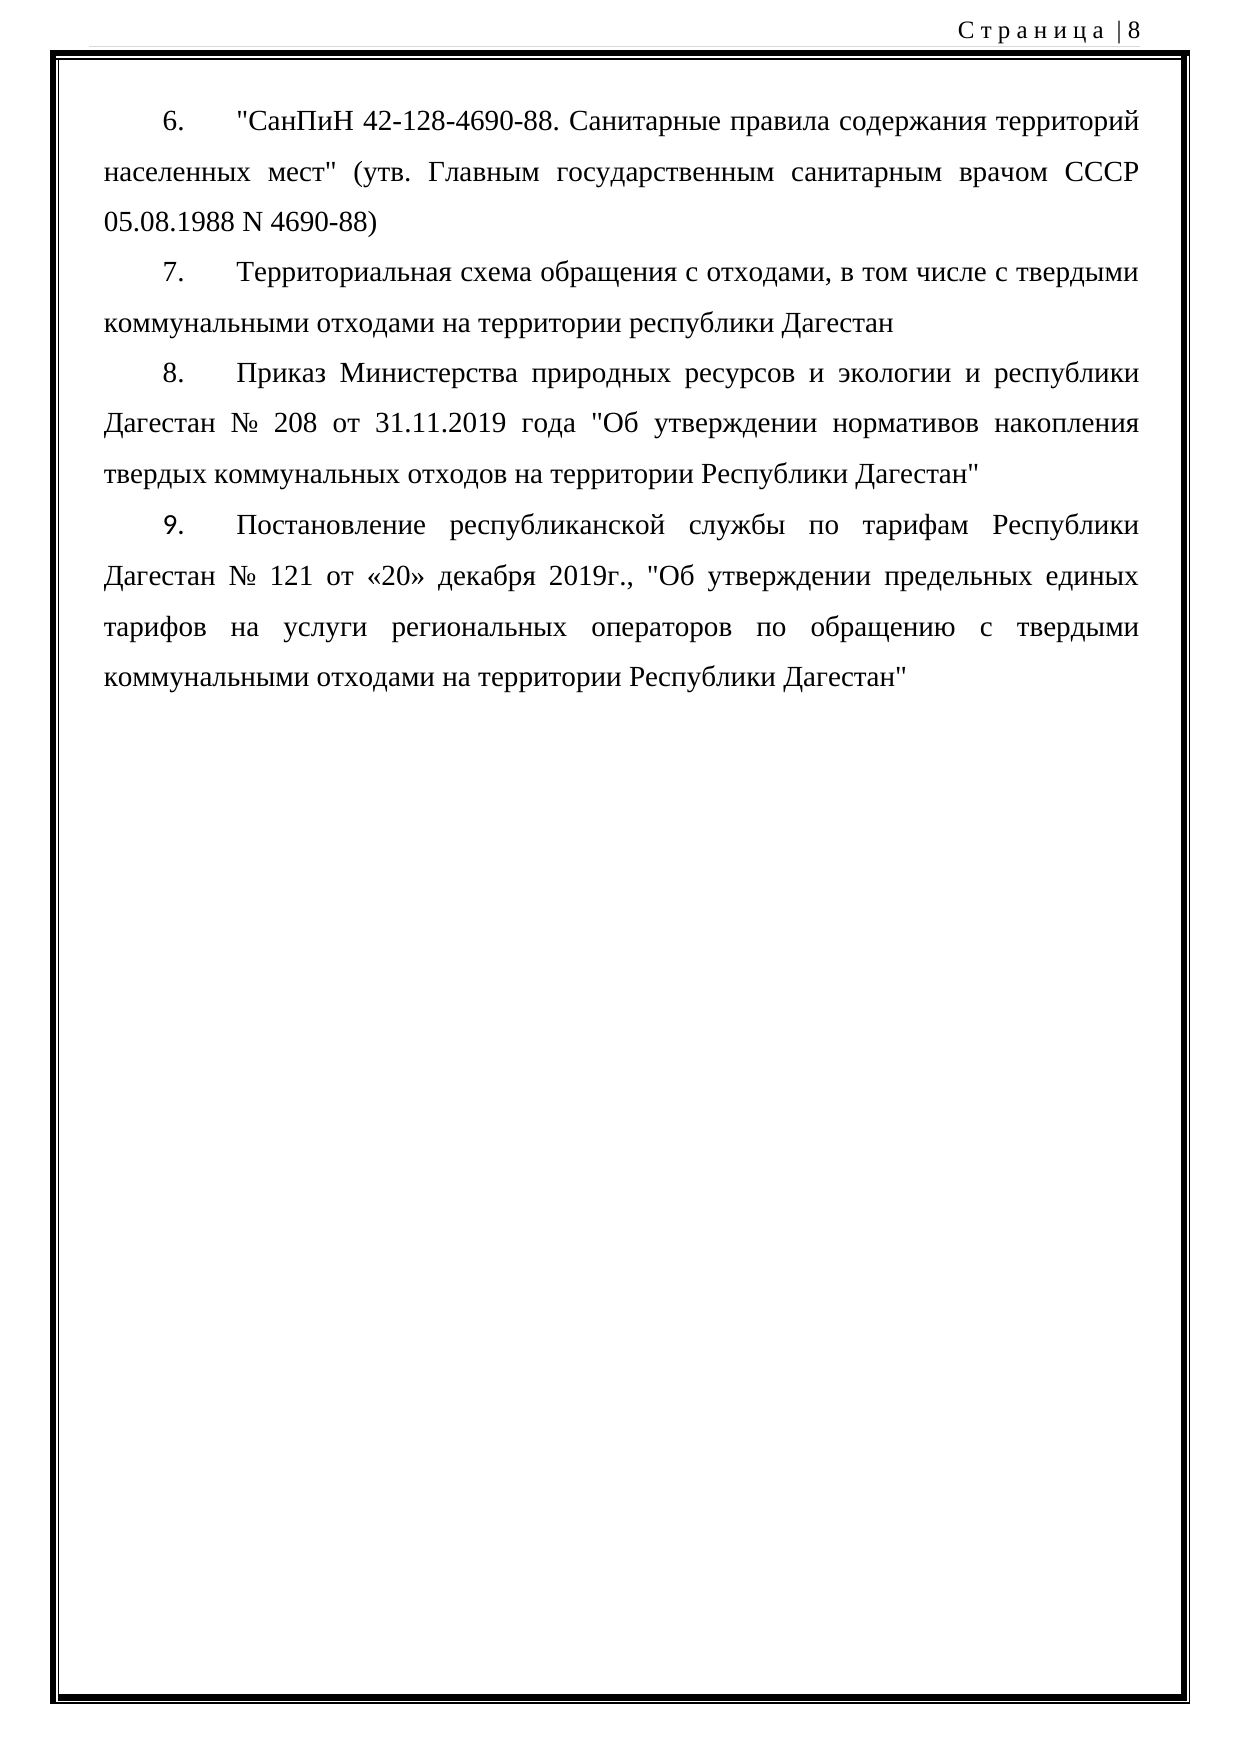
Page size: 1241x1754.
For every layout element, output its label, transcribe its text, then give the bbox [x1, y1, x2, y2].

list "СанПиН 42-128-4690-88. Санитарные правила содержания территорий населенных мест" (утв. Главным государственным санитарным врачом СССР 05.08.1988 N 4690-88) [103, 103, 1140, 238]
list Территориальная схема обращения с отходами, в том числе с твердыми коммунальными отходами на территории республики Дагестан [103, 254, 1140, 338]
list Приказ Министерства природных ресурсов и экологии и республики Дагестан № 208 от 31.11.2019 года "Об утверждении нормативов накопления твердых коммунальных отходов на территории Республики Дагестан" [103, 355, 1140, 489]
list Постановление республиканской службы по тарифам Республики Дагестан № 121 от «20» декабря 2019г., "Об утверждении предельных единых тарифов на услуги региональных операторов по обращению с твердыми коммунальными отходами на территории Республики Дагестан" [103, 506, 1140, 693]
